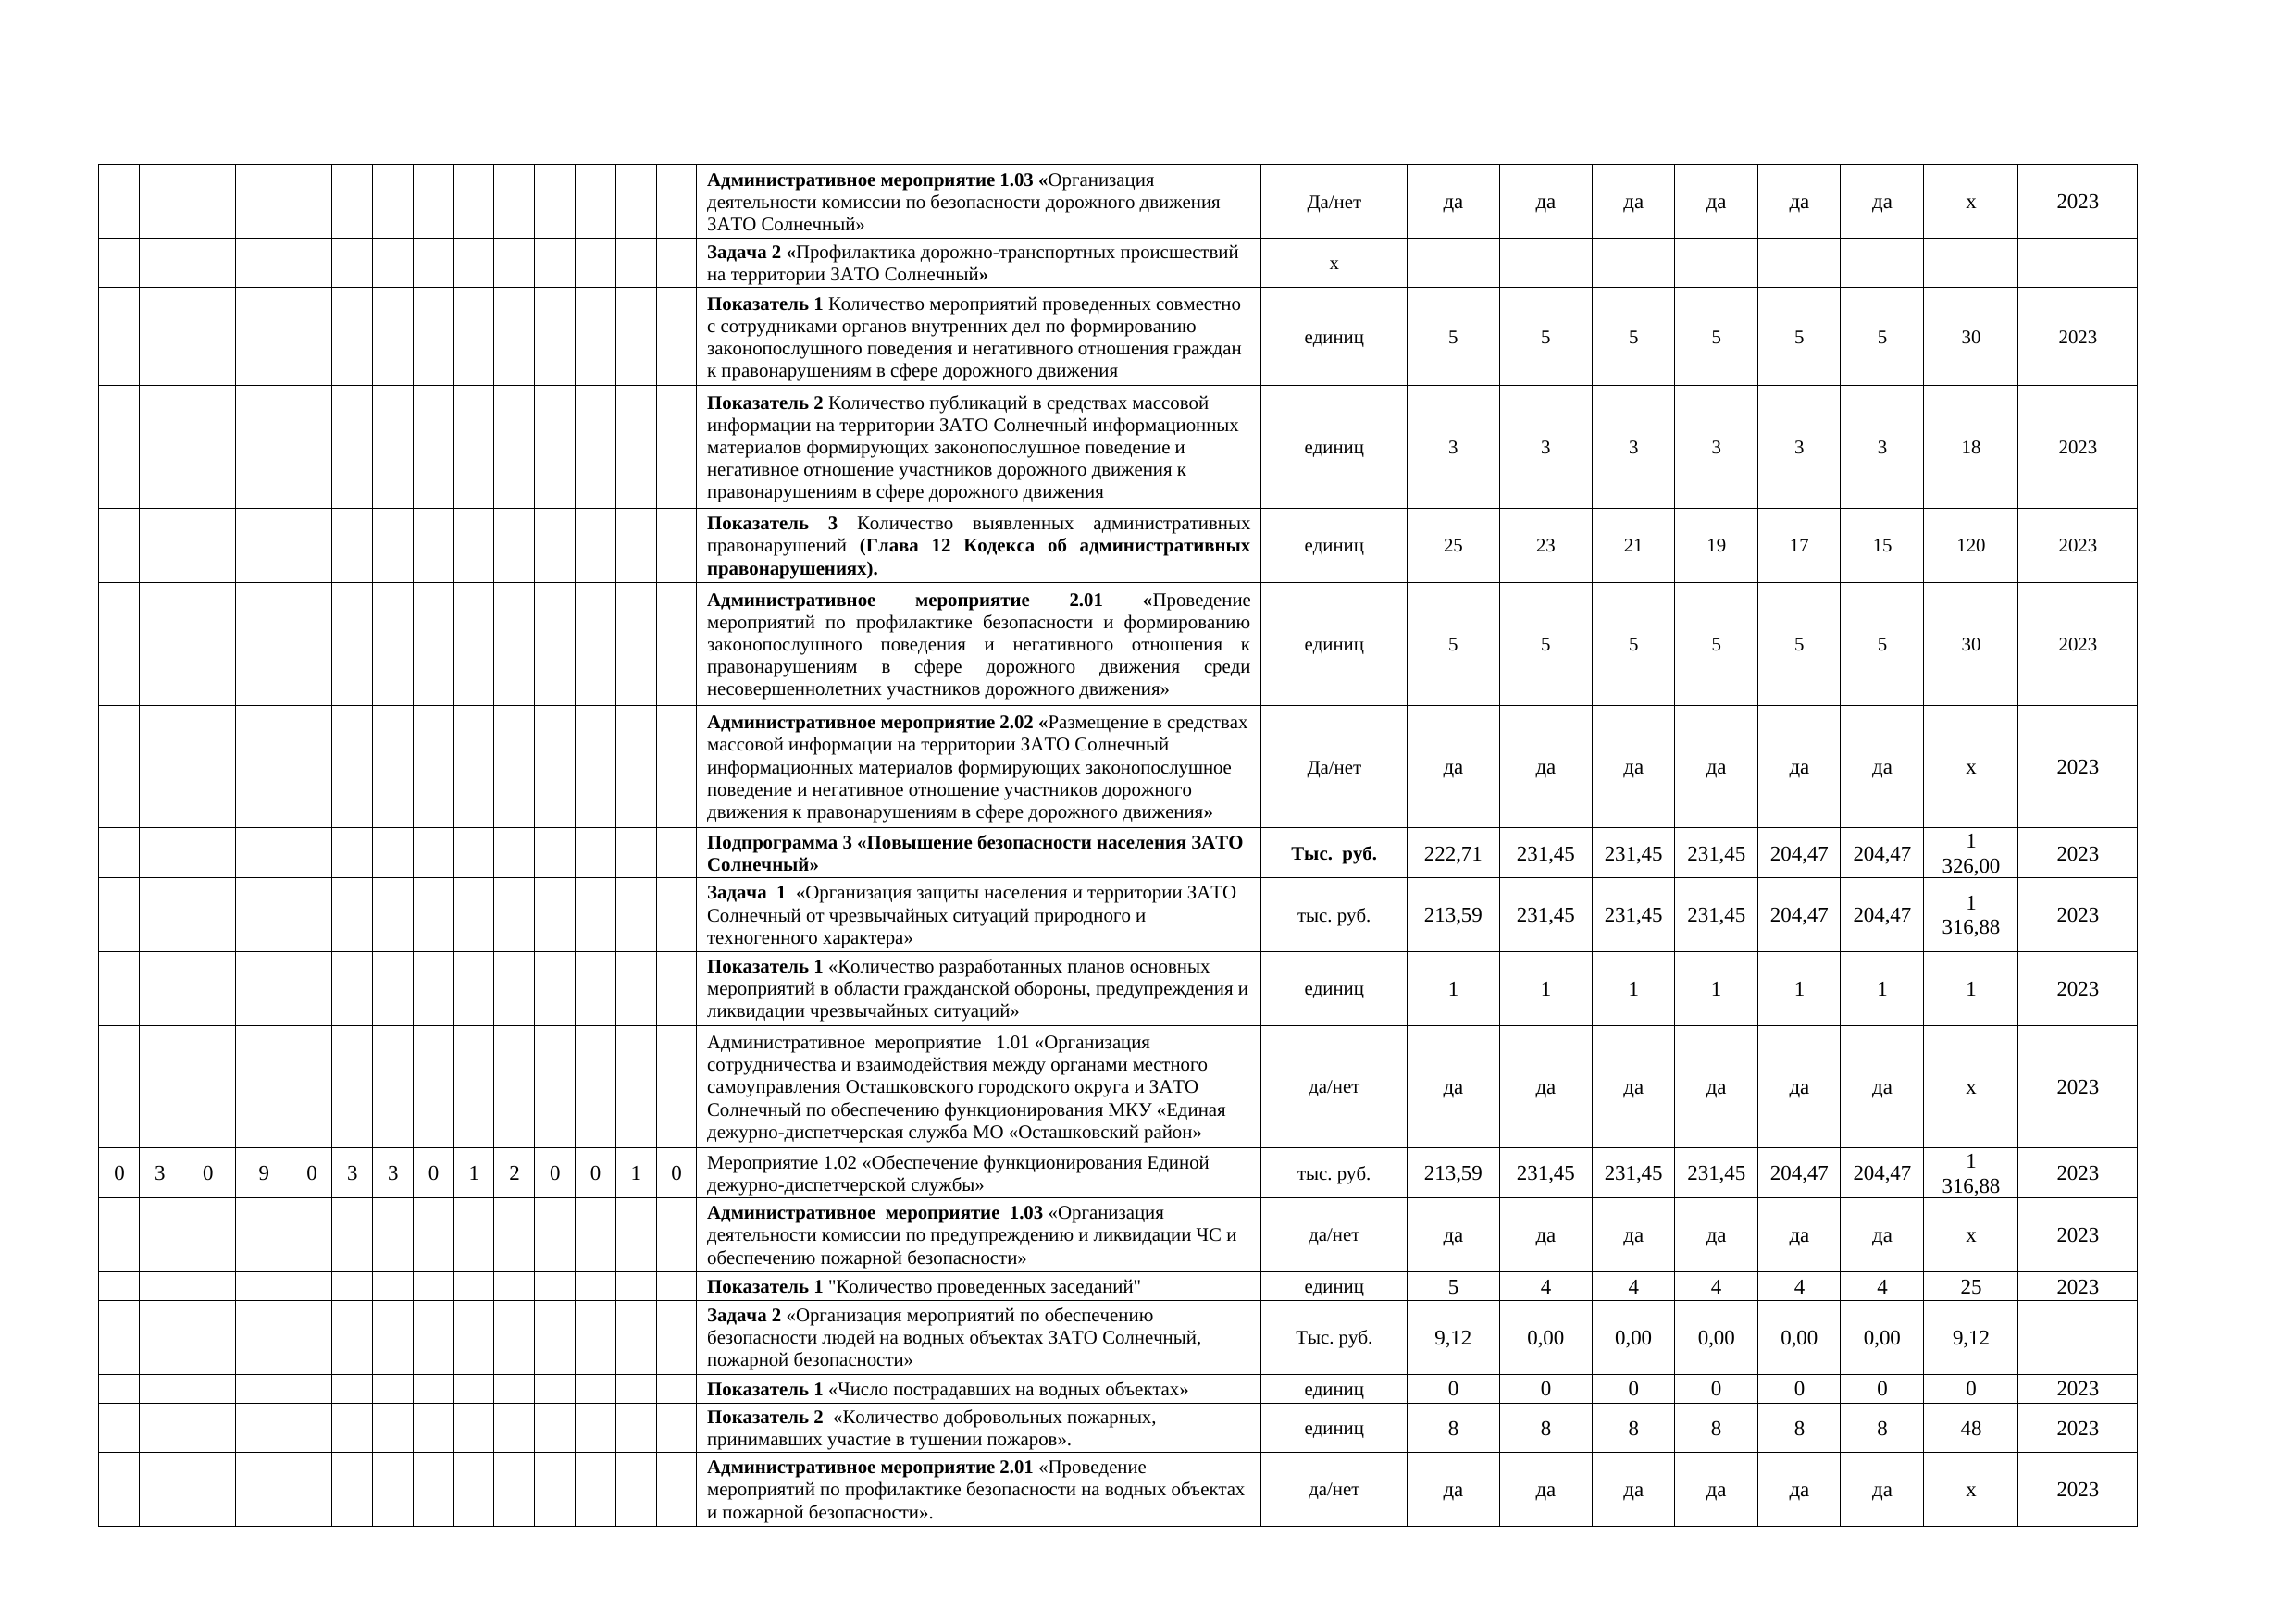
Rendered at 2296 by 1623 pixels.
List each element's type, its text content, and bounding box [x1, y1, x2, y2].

table_cell [140, 1198, 180, 1271]
table_cell [236, 952, 292, 1024]
table_cell [414, 165, 453, 238]
table_cell [180, 509, 235, 582]
table_cell 1 [1593, 952, 1674, 1024]
table_cell 1 [454, 1148, 493, 1197]
table_cell 120 [1924, 509, 2017, 582]
table_cell Административное мероприятие 1.03 «Организация деятельности комиссии по безопасности дорожного движения ЗАТО Солнечный» [697, 165, 1260, 238]
table_cell 2023 [2018, 1272, 2137, 1300]
table_cell Показатель 1 «Число пострадавших на водных объектах» [697, 1375, 1260, 1403]
table_cell [292, 952, 331, 1024]
table_cell 3 [1675, 386, 1757, 508]
table_cell единиц [1261, 386, 1407, 508]
table_cell [576, 878, 615, 951]
table_cell 1 [1841, 952, 1923, 1024]
table_cell [99, 1026, 139, 1147]
table_cell [657, 509, 696, 582]
table_cell [99, 706, 139, 827]
table_cell да [1500, 165, 1592, 238]
table_cell 1 326,00 [1924, 828, 2017, 877]
table_cell [657, 1301, 696, 1374]
table_cell [535, 1301, 575, 1374]
table_cell [332, 1404, 372, 1452]
table_cell 9 [236, 1148, 292, 1197]
table_cell [657, 165, 696, 238]
table_cell [332, 509, 372, 582]
table_cell 1 316,88 [1924, 878, 2017, 951]
table_cell Административное мероприятие 2.02 «Размещение в средствах массовой информации на территории ЗАТО Солнечный информационных материалов формирующих законопослушное поведение и негативное отношение участников дорожного движения к правонарушениям в сфере дорожного движения» [697, 706, 1260, 827]
table_cell Тыс. руб. [1261, 1301, 1407, 1374]
table_cell 8 [1500, 1404, 1592, 1452]
table_cell [373, 583, 413, 705]
table_cell 2023 [2018, 1375, 2137, 1403]
table_cell [373, 878, 413, 951]
table_cell 5 [1841, 288, 1923, 385]
table_cell [99, 1272, 139, 1300]
table_cell единиц [1261, 509, 1407, 582]
table_cell 204,47 [1758, 828, 1840, 877]
table_cell 0 [1408, 1375, 1499, 1403]
table_cell [373, 828, 413, 877]
table_cell 8 [1758, 1404, 1840, 1452]
table_cell да [1675, 1198, 1757, 1271]
table_cell да [1408, 1026, 1499, 1147]
table_cell [657, 878, 696, 951]
table_cell 18 [1924, 386, 2017, 508]
table_cell [454, 1301, 493, 1374]
table_cell [180, 239, 235, 287]
table_cell да [1675, 1026, 1757, 1147]
table_cell [292, 1026, 331, 1147]
table_cell [373, 1026, 413, 1147]
table_cell [657, 1026, 696, 1147]
table_cell [414, 1198, 453, 1271]
table_cell единиц [1261, 1404, 1407, 1452]
table_cell да [1593, 1026, 1674, 1147]
table_cell [454, 878, 493, 951]
table_cell 48 [1924, 1404, 2017, 1452]
table_cell [292, 1198, 331, 1271]
table_cell да [1500, 1453, 1592, 1526]
table_cell [140, 1026, 180, 1147]
table_cell [1593, 239, 1674, 287]
table_cell [99, 1198, 139, 1271]
table_cell х [1924, 706, 2017, 827]
table_cell 4 [1500, 1272, 1592, 1300]
table_cell 4 [1593, 1272, 1674, 1300]
table_cell [140, 878, 180, 951]
table_cell 3 [1500, 386, 1592, 508]
table_cell [576, 828, 615, 877]
table_cell [414, 878, 453, 951]
table_cell [414, 239, 453, 287]
table_cell да/нет [1261, 1198, 1407, 1271]
table_cell [180, 1272, 235, 1300]
table_cell 231,45 [1675, 878, 1757, 951]
table_cell [332, 288, 372, 385]
table_cell [414, 288, 453, 385]
table_cell [140, 1453, 180, 1526]
table_cell 2023 [2018, 386, 2137, 508]
table_cell [494, 952, 534, 1024]
table_cell [576, 1453, 615, 1526]
table_cell 222,71 [1408, 828, 1499, 877]
table_cell [657, 1198, 696, 1271]
table_cell [657, 1404, 696, 1452]
table_cell 2 [494, 1148, 534, 1197]
table_cell [414, 1301, 453, 1374]
table_cell [657, 288, 696, 385]
table_cell [616, 583, 656, 705]
table_cell Да/нет [1261, 706, 1407, 827]
table_cell [576, 1026, 615, 1147]
table_cell [99, 828, 139, 877]
table_cell [576, 706, 615, 827]
table_cell [657, 583, 696, 705]
table_cell х [1924, 165, 2017, 238]
table_cell 0,00 [1593, 1301, 1674, 1374]
table_cell 2023 [2018, 706, 2137, 827]
table_cell да [1593, 165, 1674, 238]
table_cell 0 [292, 1148, 331, 1197]
table_cell [373, 1198, 413, 1271]
table_cell [140, 509, 180, 582]
table_cell [454, 288, 493, 385]
table_cell [454, 239, 493, 287]
table_cell [414, 509, 453, 582]
table_cell единиц [1261, 1375, 1407, 1403]
table_cell [99, 386, 139, 508]
table_cell [535, 1453, 575, 1526]
table_cell [494, 583, 534, 705]
table_cell 3 [1841, 386, 1923, 508]
table_cell [236, 165, 292, 238]
table_cell 1 [616, 1148, 656, 1197]
table_cell [236, 386, 292, 508]
table_cell 0,00 [1841, 1301, 1923, 1374]
table_cell [236, 288, 292, 385]
table_cell да [1408, 1453, 1499, 1526]
table_cell Административное мероприятие 2.01 «Проведение мероприятий по профилактике безопасности на водных объектах и пожарной безопасности». [697, 1453, 1260, 1526]
table_cell [180, 1375, 235, 1403]
table_cell [535, 583, 575, 705]
table_cell [494, 288, 534, 385]
table_cell Показатель 3 Количество выявленных административных правонарушений (Глава 12 Кодекса об административных правонарушениях). [697, 509, 1260, 582]
table_cell [616, 509, 656, 582]
table_cell Показатель 1 «Количество разработанных планов основных мероприятий в области гражданской обороны, предупреждения и ликвидации чрезвычайных ситуаций» [697, 952, 1260, 1024]
table_cell [292, 1375, 331, 1403]
table_cell [576, 1404, 615, 1452]
table_cell [332, 1375, 372, 1403]
table_cell 0 [576, 1148, 615, 1197]
table_cell [236, 828, 292, 877]
table_cell [576, 1272, 615, 1300]
table_cell 231,45 [1500, 1148, 1592, 1197]
table_cell [236, 1272, 292, 1300]
table_cell [576, 165, 615, 238]
table_cell [332, 583, 372, 705]
table_cell 0 [99, 1148, 139, 1197]
table_cell [494, 1198, 534, 1271]
table_cell да [1593, 1198, 1674, 1271]
table_cell 0 [1675, 1375, 1757, 1403]
table_cell 2023 [2018, 1198, 2137, 1271]
table_cell [414, 1272, 453, 1300]
table_cell [576, 509, 615, 582]
table_cell [1500, 239, 1592, 287]
table_cell 2023 [2018, 165, 2137, 238]
table_cell да [1675, 165, 1757, 238]
table_cell [535, 1272, 575, 1300]
table_cell да [1758, 1453, 1840, 1526]
table_cell [236, 1375, 292, 1403]
table_cell х [1924, 1026, 2017, 1147]
table_cell [535, 952, 575, 1024]
table_cell [616, 239, 656, 287]
table_cell 1 [1758, 952, 1840, 1024]
table_cell [1924, 239, 2017, 287]
table_cell 0 [180, 1148, 235, 1197]
table_cell [657, 1272, 696, 1300]
table_cell [494, 239, 534, 287]
table_cell [494, 1453, 534, 1526]
table_cell [373, 1272, 413, 1300]
table_cell х [1261, 239, 1407, 287]
table_cell [454, 1198, 493, 1271]
table_cell [180, 165, 235, 238]
table_cell [180, 1453, 235, 1526]
table_cell [494, 828, 534, 877]
table_cell [494, 165, 534, 238]
table_cell [414, 952, 453, 1024]
table_cell 15 [1841, 509, 1923, 582]
table_cell да [1841, 706, 1923, 827]
table_cell [140, 828, 180, 877]
table_cell 4 [1841, 1272, 1923, 1300]
table_cell [332, 706, 372, 827]
table_cell [373, 239, 413, 287]
table_cell [140, 952, 180, 1024]
table_cell [454, 1375, 493, 1403]
table_cell [140, 239, 180, 287]
table_cell [332, 239, 372, 287]
table_cell [414, 1375, 453, 1403]
table_cell 0 [1841, 1375, 1923, 1403]
table_cell [332, 165, 372, 238]
table_cell 30 [1924, 288, 2017, 385]
table_cell [454, 1272, 493, 1300]
table_cell [2018, 1301, 2137, 1374]
table_cell [373, 165, 413, 238]
table_cell да [1675, 1453, 1757, 1526]
table_cell 5 [1500, 583, 1592, 705]
table_cell [236, 1198, 292, 1271]
table_cell [657, 1453, 696, 1526]
table_cell да [1500, 706, 1592, 827]
table_cell [99, 239, 139, 287]
table_cell [292, 706, 331, 827]
table_cell [414, 1026, 453, 1147]
table_cell [576, 239, 615, 287]
table_cell [373, 1375, 413, 1403]
table_cell да [1841, 1453, 1923, 1526]
table_cell Да/нет [1261, 165, 1407, 238]
table_cell [494, 1375, 534, 1403]
table_cell да [1841, 165, 1923, 238]
table_cell 0 [1758, 1375, 1840, 1403]
table_cell [236, 1026, 292, 1147]
table_cell 231,45 [1593, 828, 1674, 877]
table_cell [616, 1453, 656, 1526]
table_cell 8 [1408, 1404, 1499, 1452]
table_cell 30 [1924, 583, 2017, 705]
table_cell [657, 239, 696, 287]
table_cell 204,47 [1841, 878, 1923, 951]
table_cell 3 [1408, 386, 1499, 508]
table_cell [494, 878, 534, 951]
table_cell [332, 1301, 372, 1374]
table_cell [332, 1026, 372, 1147]
table_cell 5 [1408, 288, 1499, 385]
table_cell единиц [1261, 288, 1407, 385]
table_cell [657, 706, 696, 827]
table_cell [576, 1301, 615, 1374]
table_cell 231,45 [1593, 878, 1674, 951]
table_cell да [1758, 165, 1840, 238]
table_cell [1841, 239, 1923, 287]
table_cell да [1758, 1198, 1840, 1271]
table_cell [292, 828, 331, 877]
table_cell [292, 239, 331, 287]
table_cell [332, 1198, 372, 1271]
table_cell [414, 386, 453, 508]
table_cell [616, 952, 656, 1024]
table_cell [616, 1026, 656, 1147]
table_cell 231,45 [1593, 1148, 1674, 1197]
table_cell [99, 878, 139, 951]
table_cell [292, 165, 331, 238]
table_cell [535, 828, 575, 877]
table_cell 19 [1675, 509, 1757, 582]
table_cell да [1408, 706, 1499, 827]
table_cell 0,00 [1500, 1301, 1592, 1374]
table_cell [140, 165, 180, 238]
table_cell [332, 386, 372, 508]
table_cell 5 [1593, 583, 1674, 705]
table_cell [332, 1453, 372, 1526]
table_cell 25 [1408, 509, 1499, 582]
table_cell 213,59 [1408, 878, 1499, 951]
table_cell [454, 706, 493, 827]
table_cell [180, 706, 235, 827]
table_cell [292, 1301, 331, 1374]
table_cell [494, 1301, 534, 1374]
table_cell 2023 [2018, 952, 2137, 1024]
table_cell Задача 2 «Организация мероприятий по обеспечению безопасности людей на водных объектах ЗАТО Солнечный, пожарной безопасности» [697, 1301, 1260, 1374]
table_cell [535, 509, 575, 582]
table_cell 5 [1500, 288, 1592, 385]
table_cell 0 [657, 1148, 696, 1197]
table_cell [657, 1375, 696, 1403]
table_cell Административное мероприятие 2.01 «Проведение мероприятий по профилактике безопасности и формированию законопослушного поведения и негативного отношения к правонарушениям в сфере дорожного движения среди несовершеннолетних участников дорожного движения» [697, 583, 1260, 705]
table_cell [236, 878, 292, 951]
table_cell 1 [1500, 952, 1592, 1024]
table_cell [535, 706, 575, 827]
table_cell [535, 165, 575, 238]
table_cell [1758, 239, 1840, 287]
table_cell 204,47 [1758, 1148, 1840, 1197]
table_cell [373, 706, 413, 827]
table_cell [180, 386, 235, 508]
table_cell [494, 706, 534, 827]
table_cell [657, 386, 696, 508]
table_cell [494, 386, 534, 508]
table_cell [494, 1404, 534, 1452]
table_cell 3 [1758, 386, 1840, 508]
table_cell 1 [1924, 952, 2017, 1024]
table_cell [180, 1198, 235, 1271]
table_cell [535, 1026, 575, 1147]
table_cell 2023 [2018, 1404, 2137, 1452]
table_cell [236, 1301, 292, 1374]
table_cell 5 [1675, 288, 1757, 385]
table_cell [494, 1272, 534, 1300]
table_cell 0,00 [1675, 1301, 1757, 1374]
table_cell [292, 1453, 331, 1526]
table_cell 17 [1758, 509, 1840, 582]
table_cell [616, 1375, 656, 1403]
table_cell да [1500, 1198, 1592, 1271]
table_cell [1675, 239, 1757, 287]
table_cell 3 [332, 1148, 372, 1197]
table_cell 213,59 [1408, 1148, 1499, 1197]
table_cell [332, 952, 372, 1024]
table_cell [373, 386, 413, 508]
table_cell [373, 288, 413, 385]
table_cell Показатель 2 «Количество добровольных пожарных, принимавших участие в тушении пожаров». [697, 1404, 1260, 1452]
table_cell 231,45 [1500, 828, 1592, 877]
table_cell [454, 828, 493, 877]
table_cell [140, 288, 180, 385]
table_cell Мероприятие 1.02 «Обеспечение функционирования Единой дежурно-диспетчерской службы» [697, 1148, 1260, 1197]
table_cell [180, 828, 235, 877]
table_cell 9,12 [1924, 1301, 2017, 1374]
table_cell Административное мероприятие 1.03 «Организация деятельности комиссии по предупреждению и ликвидации ЧС и обеспечению пожарной безопасности» [697, 1198, 1260, 1271]
table_cell 2023 [2018, 509, 2137, 582]
table_cell [414, 706, 453, 827]
table_cell 9,12 [1408, 1301, 1499, 1374]
table_cell [454, 952, 493, 1024]
table_cell [535, 288, 575, 385]
table_cell [454, 1026, 493, 1147]
table_cell 25 [1924, 1272, 2017, 1300]
table_cell [535, 1198, 575, 1271]
table_cell 0 [1924, 1375, 2017, 1403]
table_cell [292, 1404, 331, 1452]
table_cell [616, 1272, 656, 1300]
table_cell 1 [1675, 952, 1757, 1024]
table_cell [140, 706, 180, 827]
table_cell [140, 583, 180, 705]
table_cell да/нет [1261, 1026, 1407, 1147]
table_cell [414, 1404, 453, 1452]
table_cell [99, 509, 139, 582]
table_cell [292, 386, 331, 508]
table_cell 1 316,88 [1924, 1148, 2017, 1197]
table_cell [454, 1453, 493, 1526]
table_cell [535, 1375, 575, 1403]
table_cell [454, 583, 493, 705]
table_cell 204,47 [1758, 878, 1840, 951]
table_cell 5 [1758, 288, 1840, 385]
table_cell [236, 1404, 292, 1452]
table_cell да [1408, 165, 1499, 238]
table_cell 0 [535, 1148, 575, 1197]
table_cell да [1841, 1026, 1923, 1147]
table_cell [99, 583, 139, 705]
table_cell единиц [1261, 952, 1407, 1024]
table_cell 2023 [2018, 583, 2137, 705]
table_cell [236, 1453, 292, 1526]
table_cell да [1593, 1453, 1674, 1526]
table_cell Тыс. руб. [1261, 828, 1407, 877]
table_cell 204,47 [1841, 1148, 1923, 1197]
table_cell [535, 1404, 575, 1452]
table_cell [99, 1453, 139, 1526]
table_cell [292, 1272, 331, 1300]
table_cell [576, 1375, 615, 1403]
table_cell 2023 [2018, 288, 2137, 385]
table_cell [180, 288, 235, 385]
table_cell 8 [1841, 1404, 1923, 1452]
table_cell 2023 [2018, 828, 2137, 877]
table_cell [2018, 239, 2137, 287]
table_cell [99, 952, 139, 1024]
table_cell [454, 165, 493, 238]
table_cell [373, 1453, 413, 1526]
table_cell 0 [1500, 1375, 1592, 1403]
table_cell [494, 1026, 534, 1147]
table_cell [616, 706, 656, 827]
table_cell 0 [1593, 1375, 1674, 1403]
table_cell [616, 1301, 656, 1374]
table_cell Задача 2 «Профилактика дорожно-транспортных происшествий на территории ЗАТО Солнечный» [697, 239, 1260, 287]
table_cell [332, 828, 372, 877]
table_cell 2023 [2018, 878, 2137, 951]
table_cell [657, 952, 696, 1024]
table_cell 2023 [2018, 1026, 2137, 1147]
table_cell да [1500, 1026, 1592, 1147]
table_cell Административное мероприятие 1.01 «Организация сотрудничества и взаимодействия между органами местного самоуправления Осташковского городского округа и ЗАТО Солнечный по обеспечению функционирования МКУ «Единая дежурно-диспетчерская служба МО «Осташковский район» [697, 1026, 1260, 1147]
table_cell [332, 878, 372, 951]
table_cell [292, 583, 331, 705]
table_cell [576, 386, 615, 508]
table_cell [236, 239, 292, 287]
table_cell [180, 878, 235, 951]
table_cell [616, 386, 656, 508]
table_cell [140, 1375, 180, 1403]
table_cell да [1758, 706, 1840, 827]
table_cell 3 [140, 1148, 180, 1197]
table_cell [236, 509, 292, 582]
table_cell [99, 165, 139, 238]
table_cell единиц [1261, 1272, 1407, 1300]
table_cell [180, 1301, 235, 1374]
table_cell да [1675, 706, 1757, 827]
table_cell [236, 706, 292, 827]
table_cell [454, 509, 493, 582]
table_cell [616, 1404, 656, 1452]
table_cell х [1924, 1198, 2017, 1271]
table_cell [535, 239, 575, 287]
table_cell [180, 1026, 235, 1147]
table_cell [373, 1404, 413, 1452]
table_cell [292, 878, 331, 951]
table_cell [1408, 239, 1499, 287]
table_cell 5 [1675, 583, 1757, 705]
table_cell [99, 288, 139, 385]
table_cell 231,45 [1675, 828, 1757, 877]
table_cell 5 [1758, 583, 1840, 705]
table_cell 5 [1408, 1272, 1499, 1300]
table_cell да [1841, 1198, 1923, 1271]
table_cell [535, 386, 575, 508]
table_cell 231,45 [1500, 878, 1592, 951]
table_cell [373, 1301, 413, 1374]
table_cell 0,00 [1758, 1301, 1840, 1374]
table_cell [414, 1453, 453, 1526]
table_cell [180, 1404, 235, 1452]
table_cell [140, 386, 180, 508]
table_cell 5 [1408, 583, 1499, 705]
table_cell [99, 1404, 139, 1452]
table_cell Задача 1 «Организация защиты населения и территории ЗАТО Солнечный от чрезвычайных ситуаций природного и техногенного характера» [697, 878, 1260, 951]
table_cell [414, 828, 453, 877]
table_cell 2023 [2018, 1148, 2137, 1197]
table_cell [535, 878, 575, 951]
table_cell тыс. руб. [1261, 1148, 1407, 1197]
table_cell Показатель 1 "Количество проведенных заседаний" [697, 1272, 1260, 1300]
table_cell [180, 952, 235, 1024]
table_cell да [1408, 1198, 1499, 1271]
table_cell 5 [1593, 288, 1674, 385]
table_cell [616, 828, 656, 877]
table_cell [292, 288, 331, 385]
table_cell 2023 [2018, 1453, 2137, 1526]
table_cell [616, 288, 656, 385]
table_cell 3 [1593, 386, 1674, 508]
table_cell Показатель 2 Количество публикаций в средствах массовой информации на территории ЗАТО Солнечный информационных материалов формирующих законопослушное поведение и негативное отношение участников дорожного движения к правонарушениям в сфере дорожного движения [697, 386, 1260, 508]
table_cell 21 [1593, 509, 1674, 582]
table_cell да/нет [1261, 1453, 1407, 1526]
table_cell [576, 1198, 615, 1271]
table_cell 0 [414, 1148, 453, 1197]
table_cell единиц [1261, 583, 1407, 705]
table_cell [454, 386, 493, 508]
table_cell [494, 509, 534, 582]
table_cell тыс. руб. [1261, 878, 1407, 951]
table_cell [99, 1375, 139, 1403]
table_cell [454, 1404, 493, 1452]
table_cell [616, 878, 656, 951]
table_cell х [1924, 1453, 2017, 1526]
table_cell 23 [1500, 509, 1592, 582]
table_cell [180, 583, 235, 705]
table_cell [616, 1198, 656, 1271]
table_cell [373, 509, 413, 582]
table_cell 8 [1593, 1404, 1674, 1452]
table_cell 1 [1408, 952, 1499, 1024]
table_cell 4 [1758, 1272, 1840, 1300]
table_cell [576, 583, 615, 705]
table_cell 231,45 [1675, 1148, 1757, 1197]
table_cell 4 [1675, 1272, 1757, 1300]
table_cell [576, 288, 615, 385]
table_cell Подпрограмма 3 «Повышение безопасности населения ЗАТО Солнечный» [697, 828, 1260, 877]
table_cell Показатель 1 Количество мероприятий проведенных совместно с сотрудниками органов внутренних дел по формированию законопослушного поведения и негативного отношения граждан к правонарушениям в сфере дорожного движения [697, 288, 1260, 385]
table_cell [373, 952, 413, 1024]
table_cell [140, 1301, 180, 1374]
table_cell [414, 583, 453, 705]
table_cell [99, 1301, 139, 1374]
table_cell [292, 509, 331, 582]
table_cell [140, 1272, 180, 1300]
table_cell да [1758, 1026, 1840, 1147]
table_cell [332, 1272, 372, 1300]
table_cell [576, 952, 615, 1024]
table_cell да [1593, 706, 1674, 827]
table_cell [616, 165, 656, 238]
table_cell 5 [1841, 583, 1923, 705]
table_cell 3 [373, 1148, 413, 1197]
table_cell 8 [1675, 1404, 1757, 1452]
table_cell [140, 1404, 180, 1452]
table_cell [236, 583, 292, 705]
table_cell 204,47 [1841, 828, 1923, 877]
table_cell [657, 828, 696, 877]
